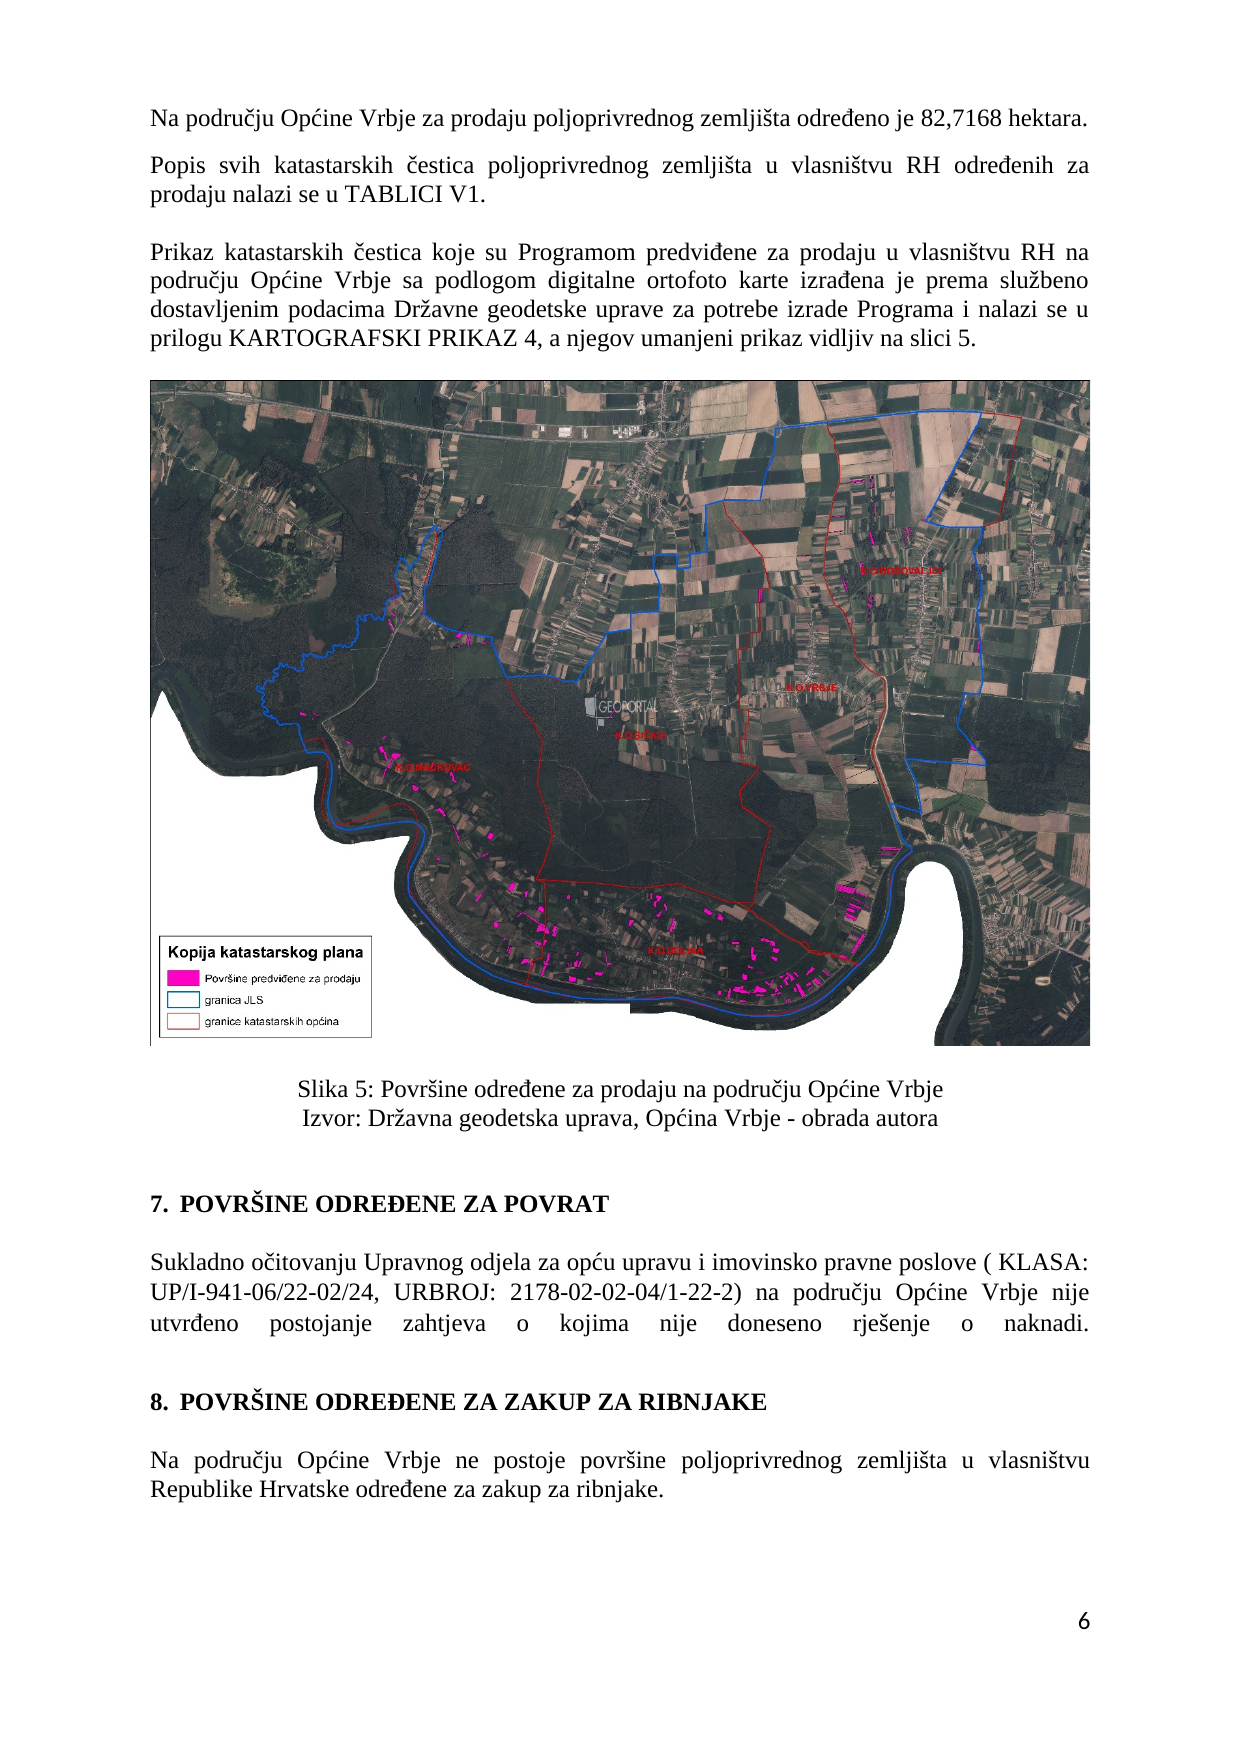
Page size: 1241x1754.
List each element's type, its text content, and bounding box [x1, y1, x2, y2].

subtitle POVRŠINE ODREĐENE ZA ZAKUP ZA RIBNJAKE [150, 1387, 1090, 1416]
text Popis svih katastarskih čestica poljoprivrednog zemljišta u vlasništvu RH određenih za prodaju nalazi se u TABLICI V1. [150, 151, 1090, 208]
text Prikaz katastarskih čestica koje su Programom predviđene za prodaju u vlasništvu RH na području Općine Vrbje sa podlogom digitalne ortofoto karte izrađena je prema službeno dostavljenim podacima Državne geodetske uprave za potrebe izrade Programa i nalazi se u prilogu KARTOGRAFSKI PRIKAZ 4, a njegov umanjeni prikaz vidljiv na slici 5. [150, 237, 1090, 352]
picture [150, 380, 1091, 1046]
text Slika 5: Površine određene za prodaju na području Općine Vrbje [150, 1074, 1090, 1103]
text Sukladno očitovanju Upravnog odjela za opću upravu i imovinsko pravne poslove ( KLASA: UP/I-941-06/22-02/24, URBROJ: 2178-02-02-04/1-22-2) na području Općine Vrbje nije utvrđeno postojanje zahtjeva o kojima nije doneseno rješenje o naknadi. [150, 1247, 1090, 1369]
text Na području Općine Vrbje ne postoje površine poljoprivrednog zemljišta u vlasništvu Republike Hrvatske određene za zakup za ribnjake. [150, 1445, 1090, 1502]
subtitle POVRŠINE ODREĐENE ZA POVRAT [150, 1189, 1090, 1218]
text Na području Općine Vrbje za prodaju poljoprivrednog zemljišta određeno je 82,7168 hektara. [150, 103, 1090, 132]
text Izvor: Državna geodetska uprava, Općina Vrbje - obrada autora [150, 1103, 1090, 1132]
